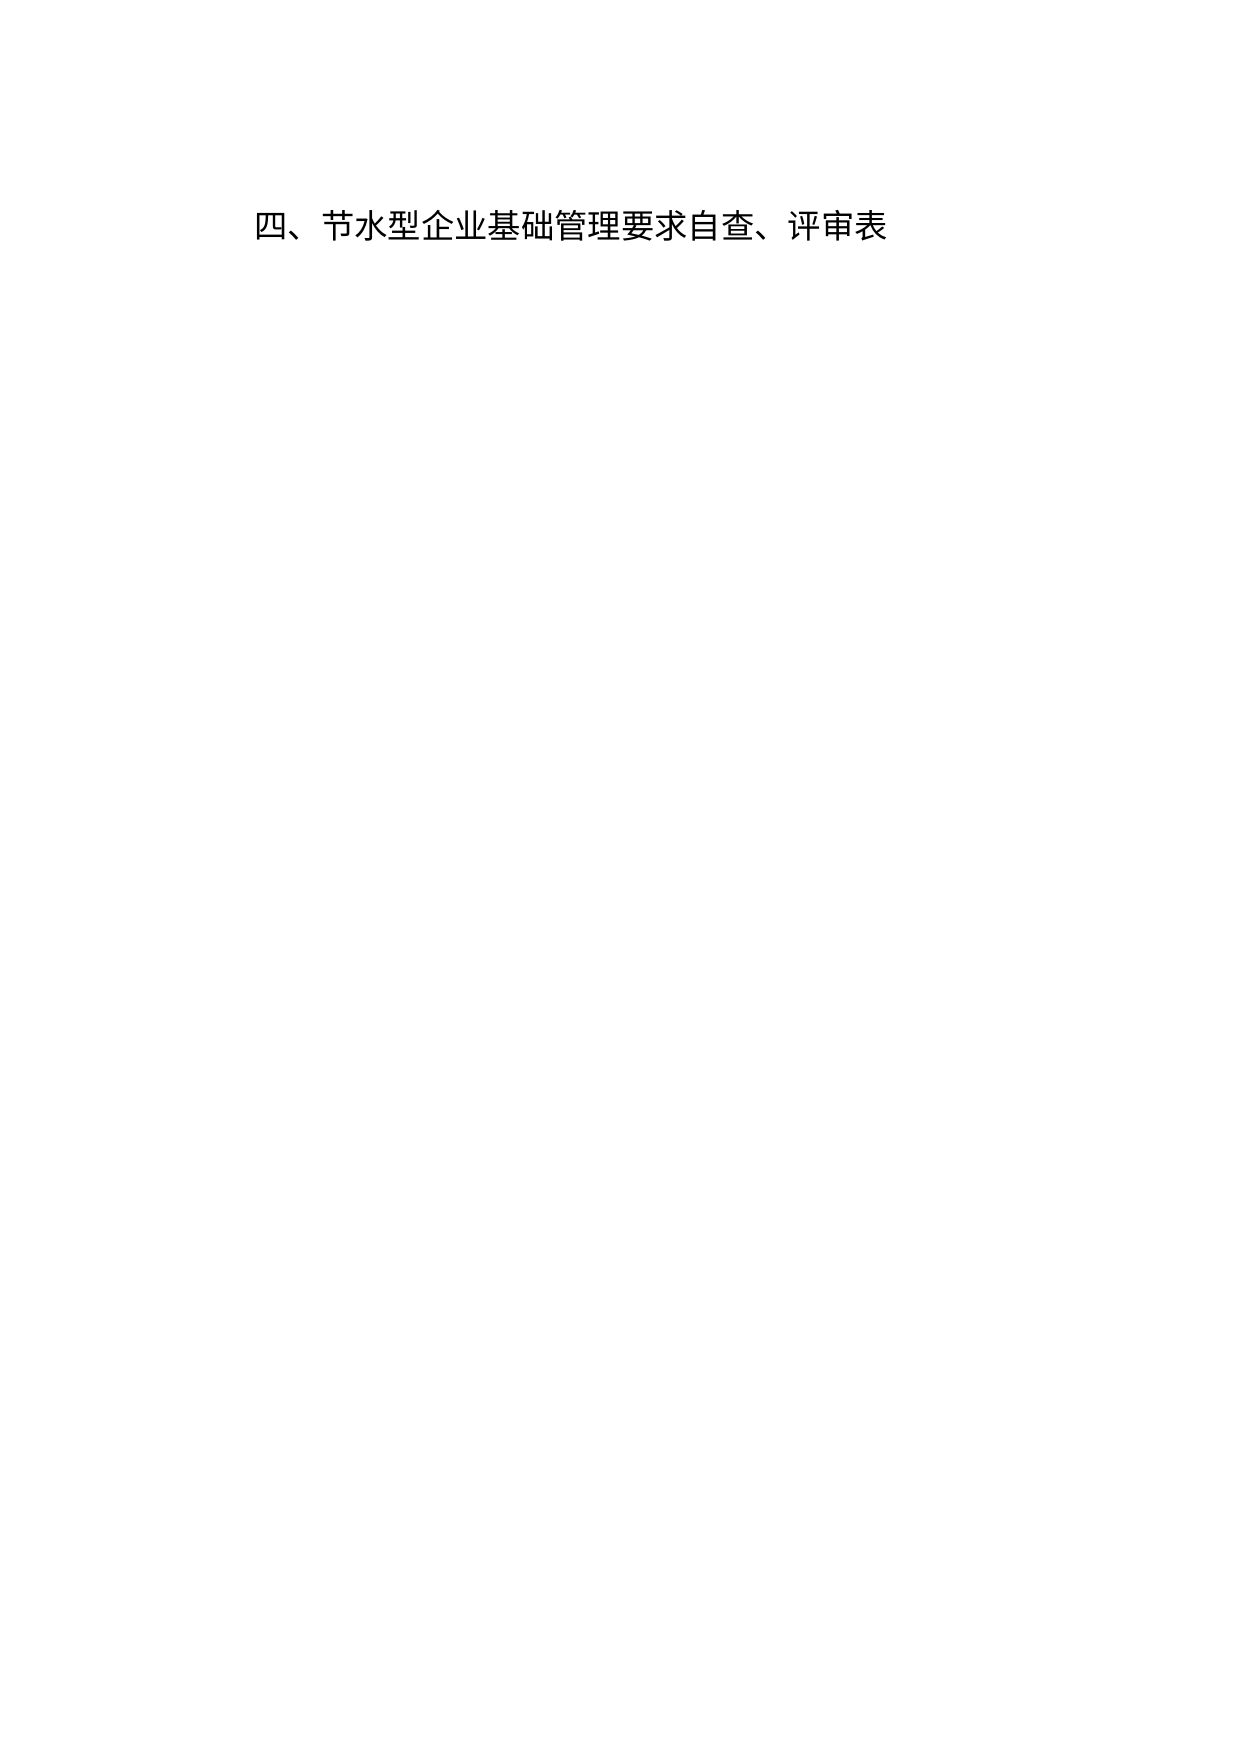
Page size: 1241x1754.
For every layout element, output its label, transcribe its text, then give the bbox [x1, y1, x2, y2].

text 四、节水型企业基础管理要求自查、评审表 [187, 191, 1053, 256]
